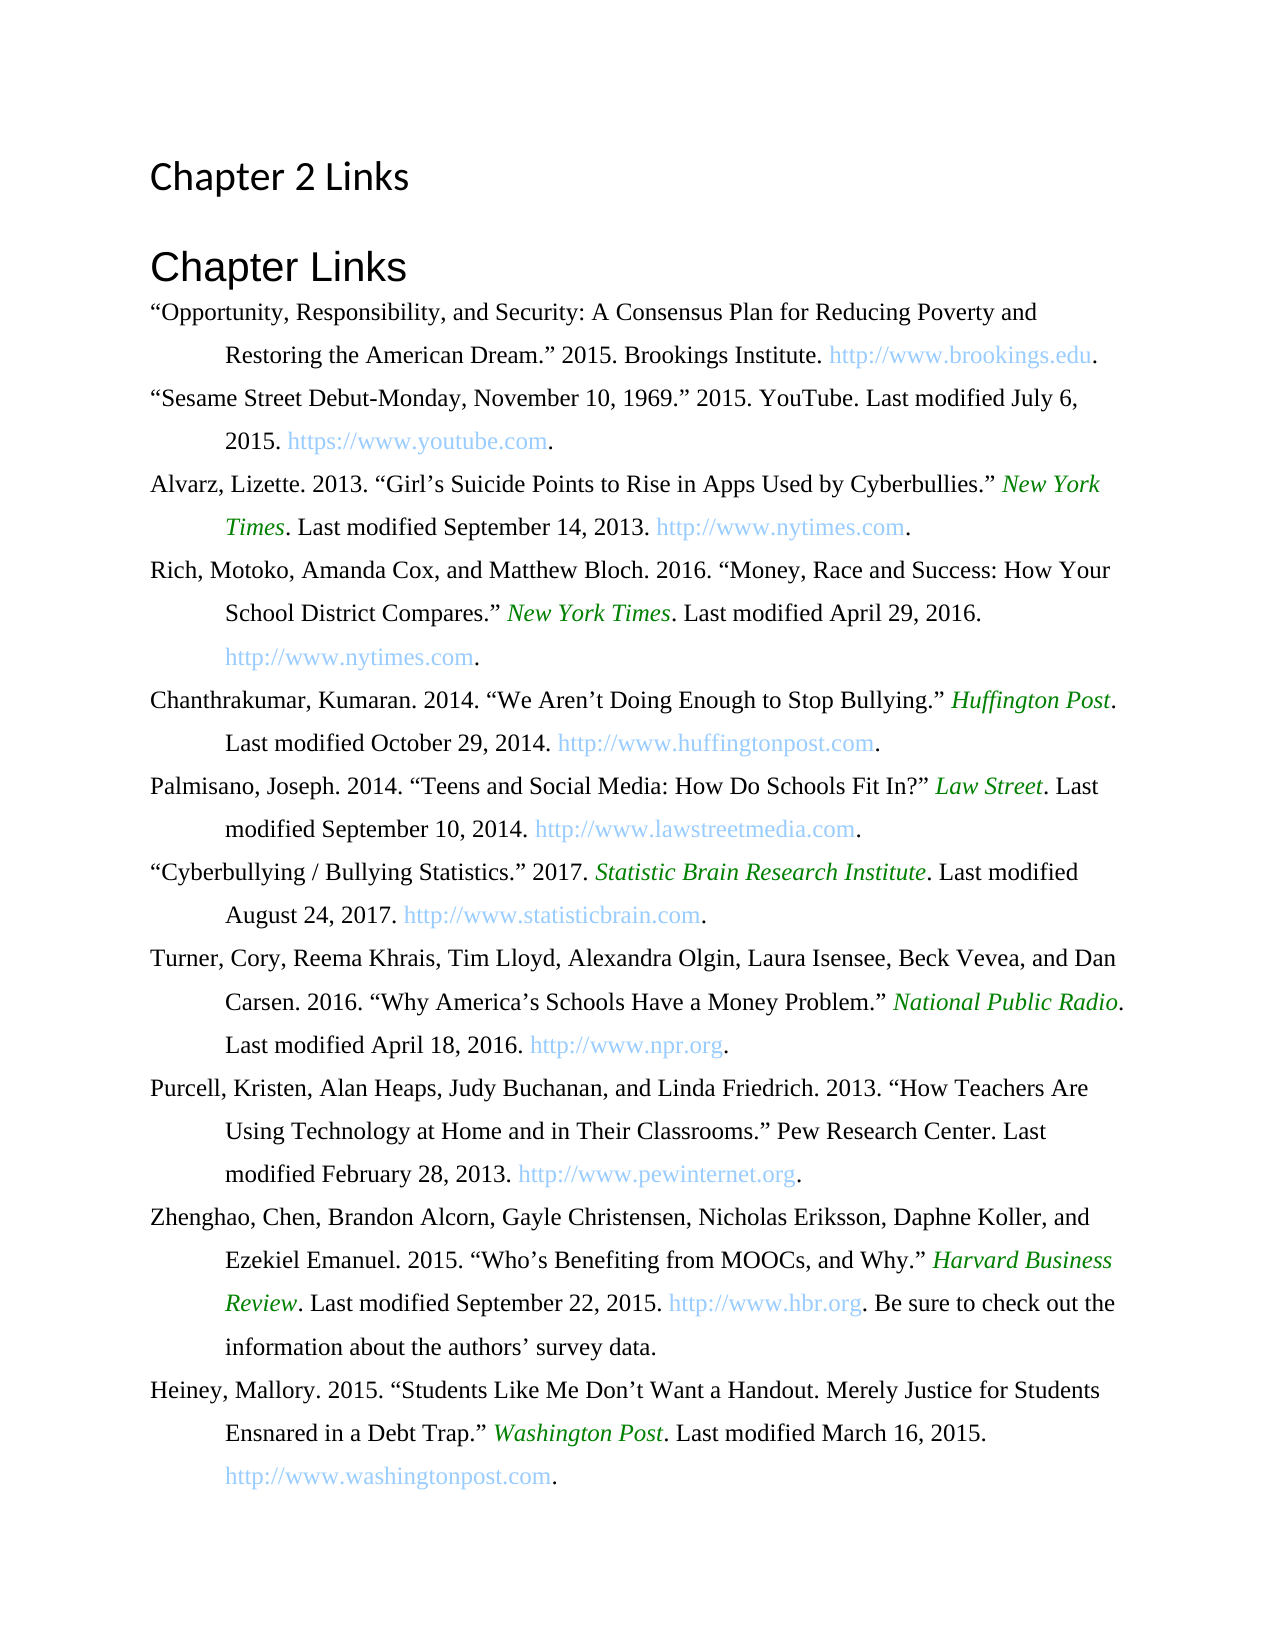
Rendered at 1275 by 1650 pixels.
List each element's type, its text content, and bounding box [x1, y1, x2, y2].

text Rich, Motoko, Amanda Cox, and Matthew Bloch. 2016. “Money, Race and Success: How Your School District Compares.” New York Times. Last modified April 29, 2016. http://www.nytimes.com. [150, 555, 1125, 670]
text Heiney, Mallory. 2015. “Students Like Me Don’t Want a Handout. Merely Justice for Students Ensnared in a Debt Trap.” Washington Post. Last modified March 16, 2015. http://www.washingtonpost.com. [150, 1375, 1125, 1490]
text Chapter 2 Links [150, 150, 1125, 201]
text “Opportunity, Responsibility, and Security: A Consensus Plan for Reducing Poverty and Restoring the American Dream.” 2015. Brookings Institute. http://www.brookings.edu. [150, 297, 1125, 368]
text Purcell, Kristen, Alan Heaps, Judy Buchanan, and Linda Friedrich. 2013. “How Teachers Are Using Technology at Home and in Their Classrooms.” Pew Research Center. Last modified February 28, 2013. http://www.pewinternet.org. [150, 1073, 1125, 1188]
text “Cyberbullying / Bullying Statistics.” 2017. Statistic Brain Research Institute. Last modified August 24, 2017. http://www.statisticbrain.com. [150, 857, 1125, 929]
text Turner, Cory, Reema Khrais, Tim Lloyd, Alexandra Olgin, Laura Isensee, Beck Vevea, and Dan Carsen. 2016. “Why America’s Schools Have a Money Problem.” National Public Radio. Last modified April 18, 2016. http://www.npr.org. [150, 943, 1125, 1058]
text “Sesame Street Debut-Monday, November 10, 1969.” 2015. YouTube. Last modified July 6, 2015. https://www.youtube.com. [150, 383, 1125, 455]
text Alvarz, Lizette. 2013. “Girl’s Suicide Points to Rise in Apps Used by Cyberbullies.” New York Times. Last modified September 14, 2013. http://www.nytimes.com. [150, 469, 1125, 541]
text Zhenghao, Chen, Brandon Alcorn, Gayle Christensen, Nicholas Eriksson, Daphne Koller, and Ezekiel Emanuel. 2015. “Who’s Benefiting from MOOCs, and Why.” Harvard Business Review. Last modified September 22, 2015. http://www.hbr.org. Be sure to check out the information about the authors’ survey data. [150, 1202, 1125, 1360]
text Chapter Links [150, 242, 1125, 290]
text Palmisano, Joseph. 2014. “Teens and Social Media: How Do Schools Fit In?” Law Street. Last modified September 10, 2014. http://www.lawstreetmedia.com. [150, 771, 1125, 843]
text Chanthrakumar, Kumaran. 2014. “We Aren’t Doing Enough to Stop Bullying.” Huffington Post. Last modified October 29, 2014. http://www.huffingtonpost.com. [150, 685, 1125, 757]
